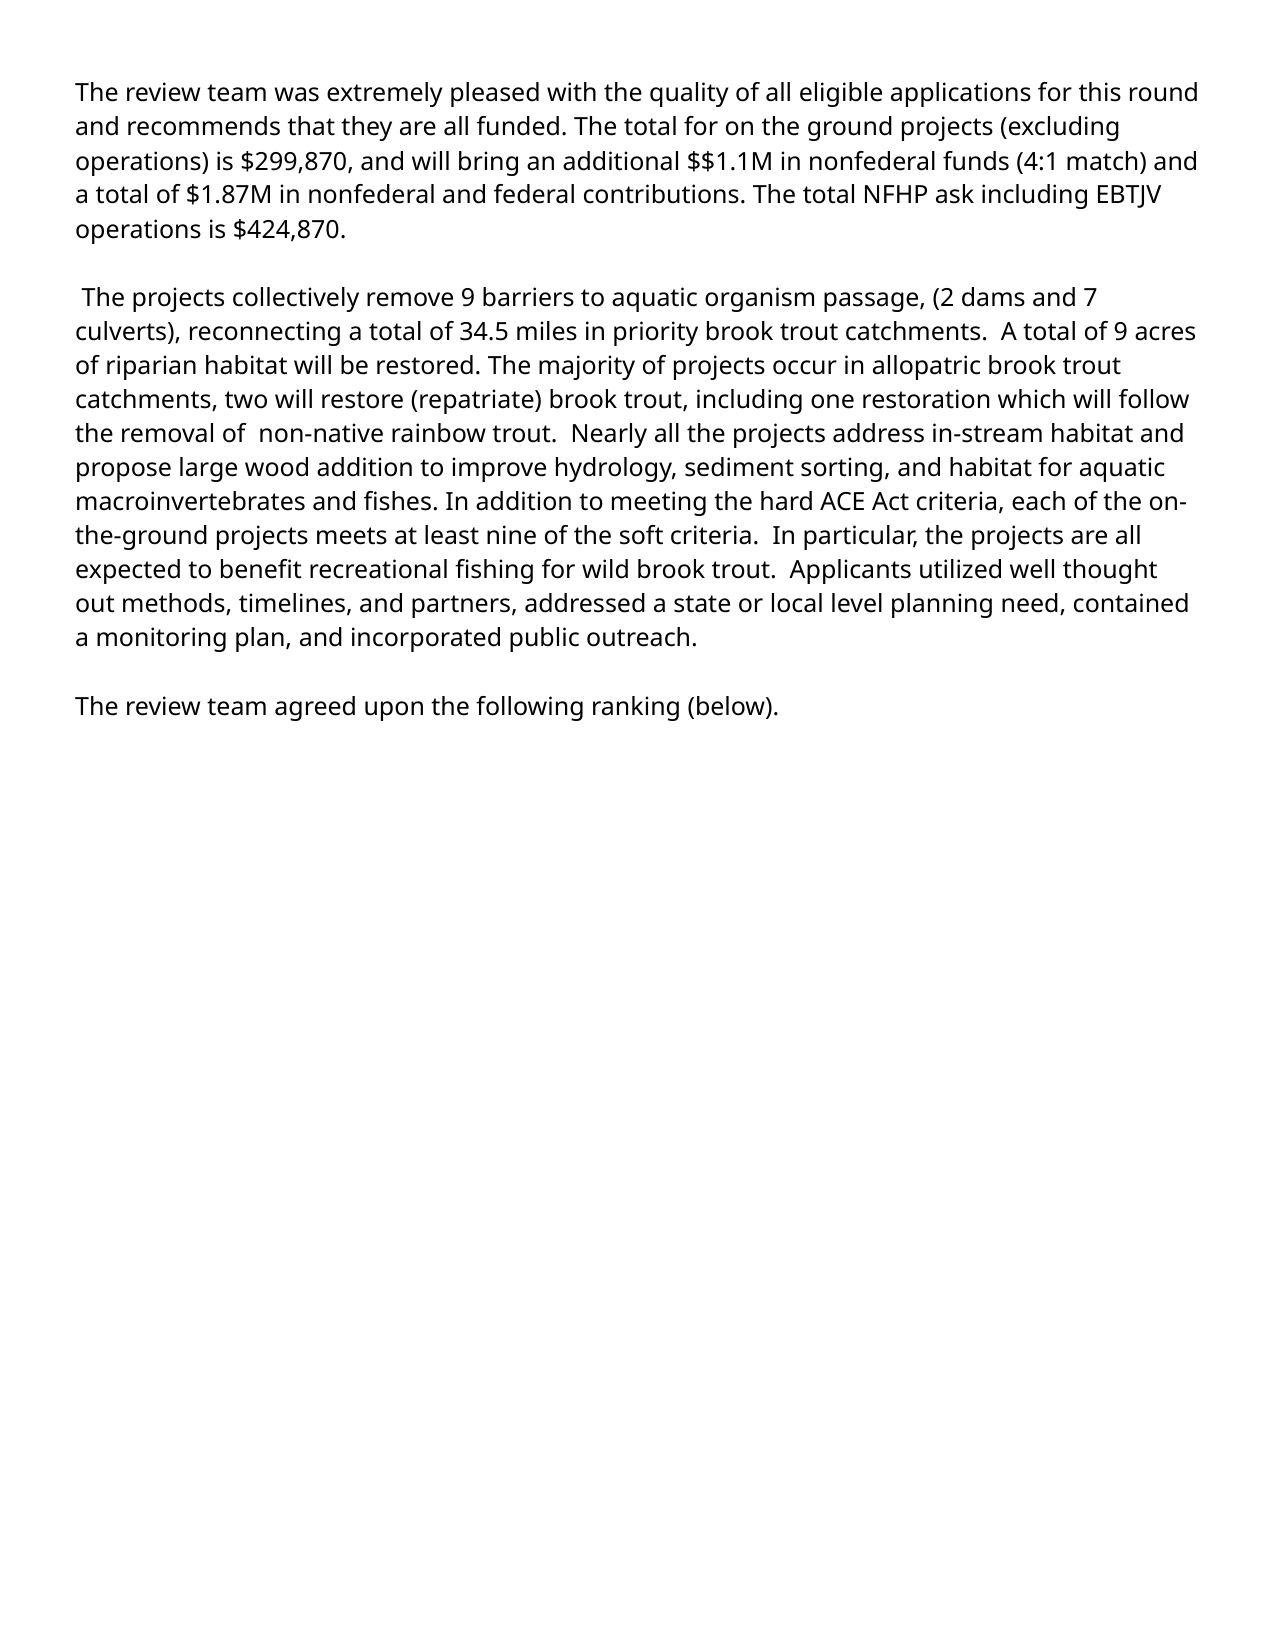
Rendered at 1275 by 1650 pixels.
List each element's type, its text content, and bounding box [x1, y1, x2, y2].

text The review team agreed upon the following ranking (below). [75, 688, 1200, 722]
text The review team was extremely pleased with the quality of all eligible applications for this round and recommends that they are all funded. The total for on the ground projects (excluding operations) is $299,870, and will bring an additional $$1.1M in nonfederal funds (4:1 match) and a total of $1.87M in nonfederal and federal contributions. The total NFHP ask including EBTJV operations is $424,870. [75, 75, 1200, 245]
text The projects collectively remove 9 barriers to aquatic organism passage, (2 dams and 7 culverts), reconnecting a total of 34.5 miles in priority brook trout catchments. A total of 9 acres of riparian habitat will be restored. The majority of projects occur in allopatric brook trout catchments, two will restore (repatriate) brook trout, including one restoration which will follow the removal of non-native rainbow trout. Nearly all the projects address in-stream habitat and propose large wood addition to improve hydrology, sediment sorting, and habitat for aquatic macroinvertebrates and fishes. In addition to meeting the hard ACE Act criteria, each of the on-the-ground projects meets at least nine of the soft criteria. In particular, the projects are all expected to benefit recreational fishing for wild brook trout. Applicants utilized well thought out methods, timelines, and partners, addressed a state or local level planning need, contained a monitoring plan, and incorporated public outreach. [75, 279, 1200, 654]
